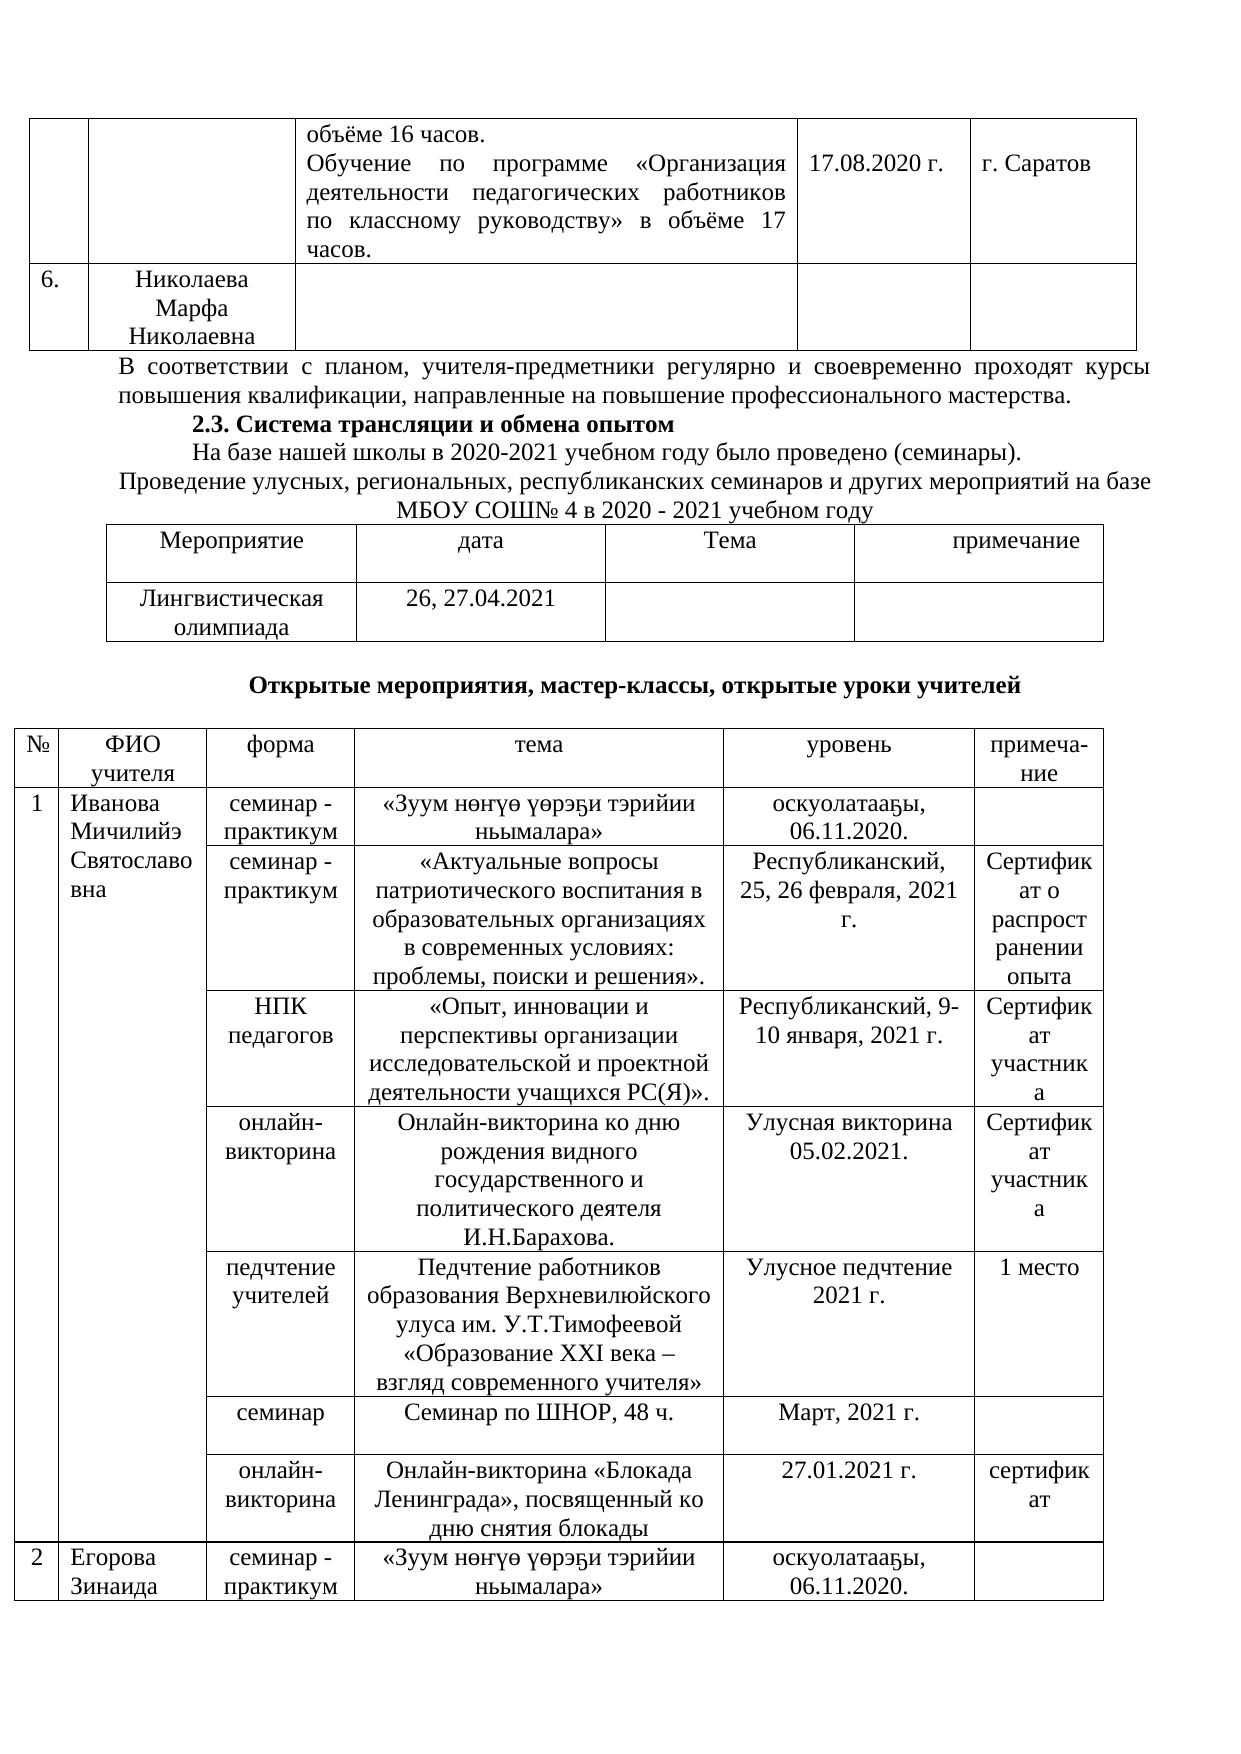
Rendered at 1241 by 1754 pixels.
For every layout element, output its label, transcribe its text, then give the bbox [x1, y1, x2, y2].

text В соответствии с планом, учителя-предметники регулярно и своевременно проходят курсы повышения квалификации, направленные на повышение профессионального мастерства. [118, 351, 1152, 409]
table_cell Онлайн-викторина «Блокада Ленинграда», посвященный ко дню снятия блокады [355, 1455, 723, 1541]
table_cell [798, 264, 970, 350]
table_cell Педчтение работников образования Верхневилюйского улуса им. У.Т.Тимофеевой «Образование XXI века – взгляд современного учителя» [355, 1252, 723, 1396]
text На базе нашей школы в 2020-2021 учебном году было проведено (семинары). [118, 437, 1152, 466]
table_cell 2 [15, 1543, 58, 1600]
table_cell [798, 119, 970, 263]
table_cell Улусное педчтение 2021 г. [724, 1252, 974, 1396]
table_cell 6. [30, 264, 88, 350]
table_header Тема [606, 525, 854, 582]
table_cell [296, 264, 797, 350]
table_cell «Зуум нөҥүө үөрэҕи тэрийии ньымалара» [355, 1543, 723, 1600]
table_cell семинар - практикум [207, 788, 354, 845]
text Открытые мероприятия, мастер-классы, открытые уроки учителей [118, 671, 1152, 699]
table_cell Онлайн-викторина ко дню рождения видного государственного и политического деятеля И.Н.Барахова. [355, 1107, 723, 1251]
table_header ФИО учителя [59, 729, 206, 787]
table_cell Семинар по ШНОР, 48 ч. [355, 1397, 723, 1454]
table_cell [855, 583, 1103, 641]
table_cell онлайн-викторина [207, 1455, 354, 1541]
table_cell [975, 1397, 1103, 1454]
table_header № [15, 729, 58, 787]
table_cell НПК педагогов [207, 991, 354, 1106]
table_cell сертификат [975, 1455, 1103, 1541]
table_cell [59, 1543, 206, 1600]
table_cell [971, 119, 1136, 263]
table_cell семинар [207, 1397, 354, 1454]
table_header дата [357, 525, 605, 582]
table_header примечание [855, 525, 1103, 582]
table_cell Лингвистическая олимпиада [107, 583, 356, 641]
table_cell Иванова Мичилийэ Святославовна [59, 788, 206, 1541]
table_cell [971, 264, 1136, 350]
table_cell 27.01.2021 г. [724, 1455, 974, 1541]
table_cell «Актуальные вопросы патриотического воспитания в образовательных организациях в современных условиях: проблемы, поиски и решения». [355, 846, 723, 990]
table_cell Март, 2021 г. [724, 1397, 974, 1454]
text 2.3. Система трансляции и обмена опытом [118, 409, 1152, 437]
table_cell 26, 27.04.2021 [357, 583, 605, 641]
table_cell [975, 788, 1103, 845]
text Проведение улусных, региональных, республиканских семинаров и других мероприятий на базе МБОУ СОШ№ 4 в 2020 - 2021 учебном году [118, 466, 1152, 524]
table_cell оскуолатааҕы, 06.11.2020. [724, 788, 974, 845]
table_cell педчтение учителей [207, 1252, 354, 1396]
table_header форма [207, 729, 354, 787]
table_cell 1 [15, 788, 58, 1541]
table_cell 1 место [975, 1252, 1103, 1396]
table_header уровень [724, 729, 974, 787]
table_cell онлайн-викторина [207, 1107, 354, 1251]
table_cell Республиканский, 9-10 января, 2021 г. [724, 991, 974, 1106]
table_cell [296, 119, 797, 263]
table_cell Улусная викторина 05.02.2021. [724, 1107, 974, 1251]
table_cell Николаева Марфа Николаевна [89, 264, 295, 350]
table_cell оскуолатааҕы, 06.11.2020. [724, 1543, 974, 1600]
table_cell 5. [30, 119, 88, 263]
table_cell семинар - практикум [207, 1543, 354, 1600]
table_cell Сертификат участника [975, 1107, 1103, 1251]
table_header примеча-ние [975, 729, 1103, 787]
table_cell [89, 119, 295, 263]
table_header Мероприятие [107, 525, 356, 582]
table_cell Сертификат о распространении опыта [975, 846, 1103, 990]
table_header тема [355, 729, 723, 787]
table_cell «Опыт, инновации и перспективы организации исследовательской и проектной деятельности учащихся РС(Я)». [355, 991, 723, 1106]
table_cell [606, 583, 854, 641]
table_cell [975, 1543, 1103, 1600]
table_cell Республиканский, 25, 26 февраля, 2021 г. [724, 846, 974, 990]
table_cell «Зуум нөҥүө үөрэҕи тэрийии ньымалара» [355, 788, 723, 845]
table_cell семинар - практикум [207, 846, 354, 990]
table_cell Сертификат участника [975, 991, 1103, 1106]
